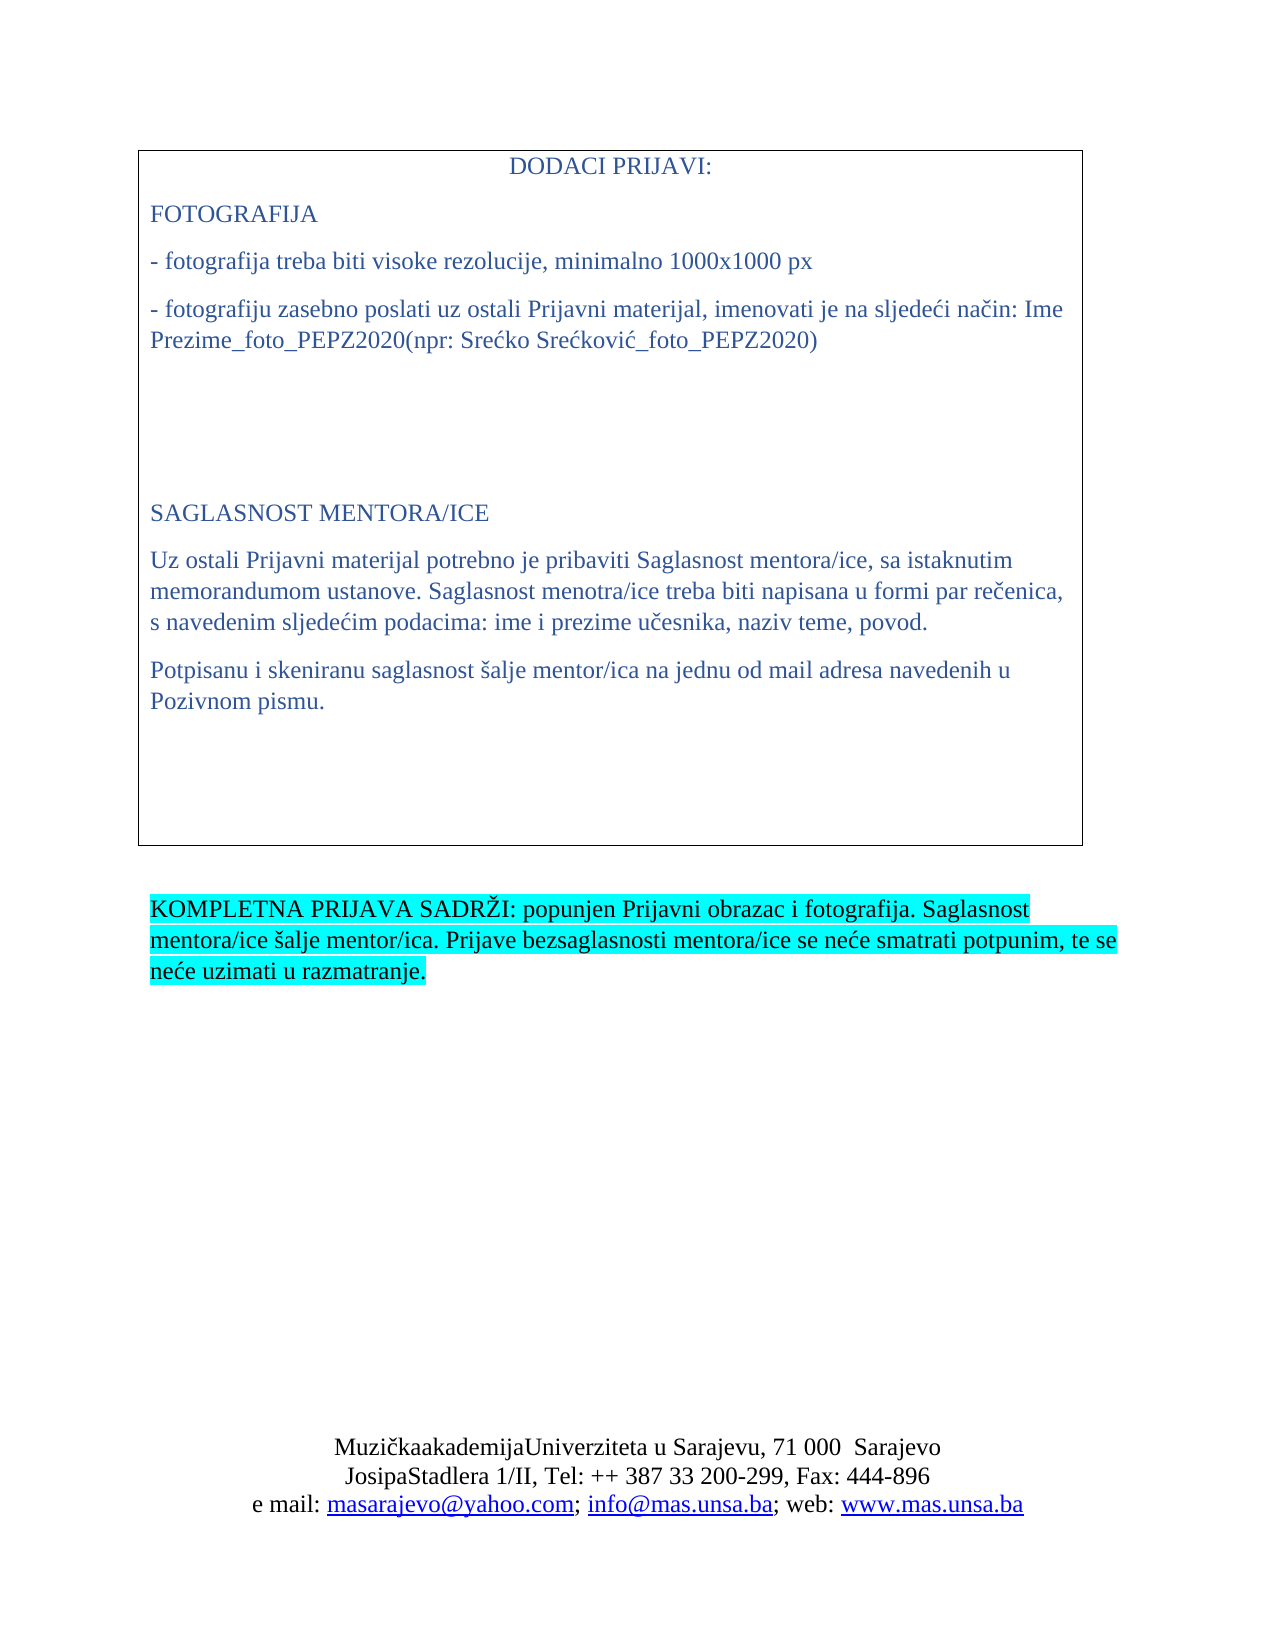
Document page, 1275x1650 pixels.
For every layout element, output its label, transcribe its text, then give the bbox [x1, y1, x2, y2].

table_header DODACI PRIJAVI: FOTOGRAFIJA - fotografija treba biti visoke rezolucije, minimalno 1000x1000 px - fotografiju zasebno poslati uz ostali Prijavni materijal, imenovati je na sljedeći način: Ime Prezime_foto_PEPZ2020(npr: Srećko Srećković_foto_PEPZ2020) [139, 151, 1082, 498]
text KOMPLETNA PRIJAVA SADRŽI: popunjen Prijavni obrazac i fotografija. Saglasnost mentora/ice šalje mentor/ica. Prijave bezsaglasnosti mentora/ice se neće smatrati potpunim, te se neće uzimati u razmatranje. [150, 894, 1125, 985]
table_cell SAGLASNOST MENTORA/ICE Uz ostali Prijavni materijal potrebno je pribaviti Saglasnost mentora/ice, sa istaknutim memorandumom ustanove. Saglasnost menotra/ice treba biti napisana u formi par rečenica, s navedenim sljedećim podacima: ime i prezime učesnika, naziv teme, povod. Potpisanu i skeniranu saglasnost šalje mentor/ica na jednu od mail adresa navedenih u Pozivnom pismu. [139, 498, 1082, 845]
